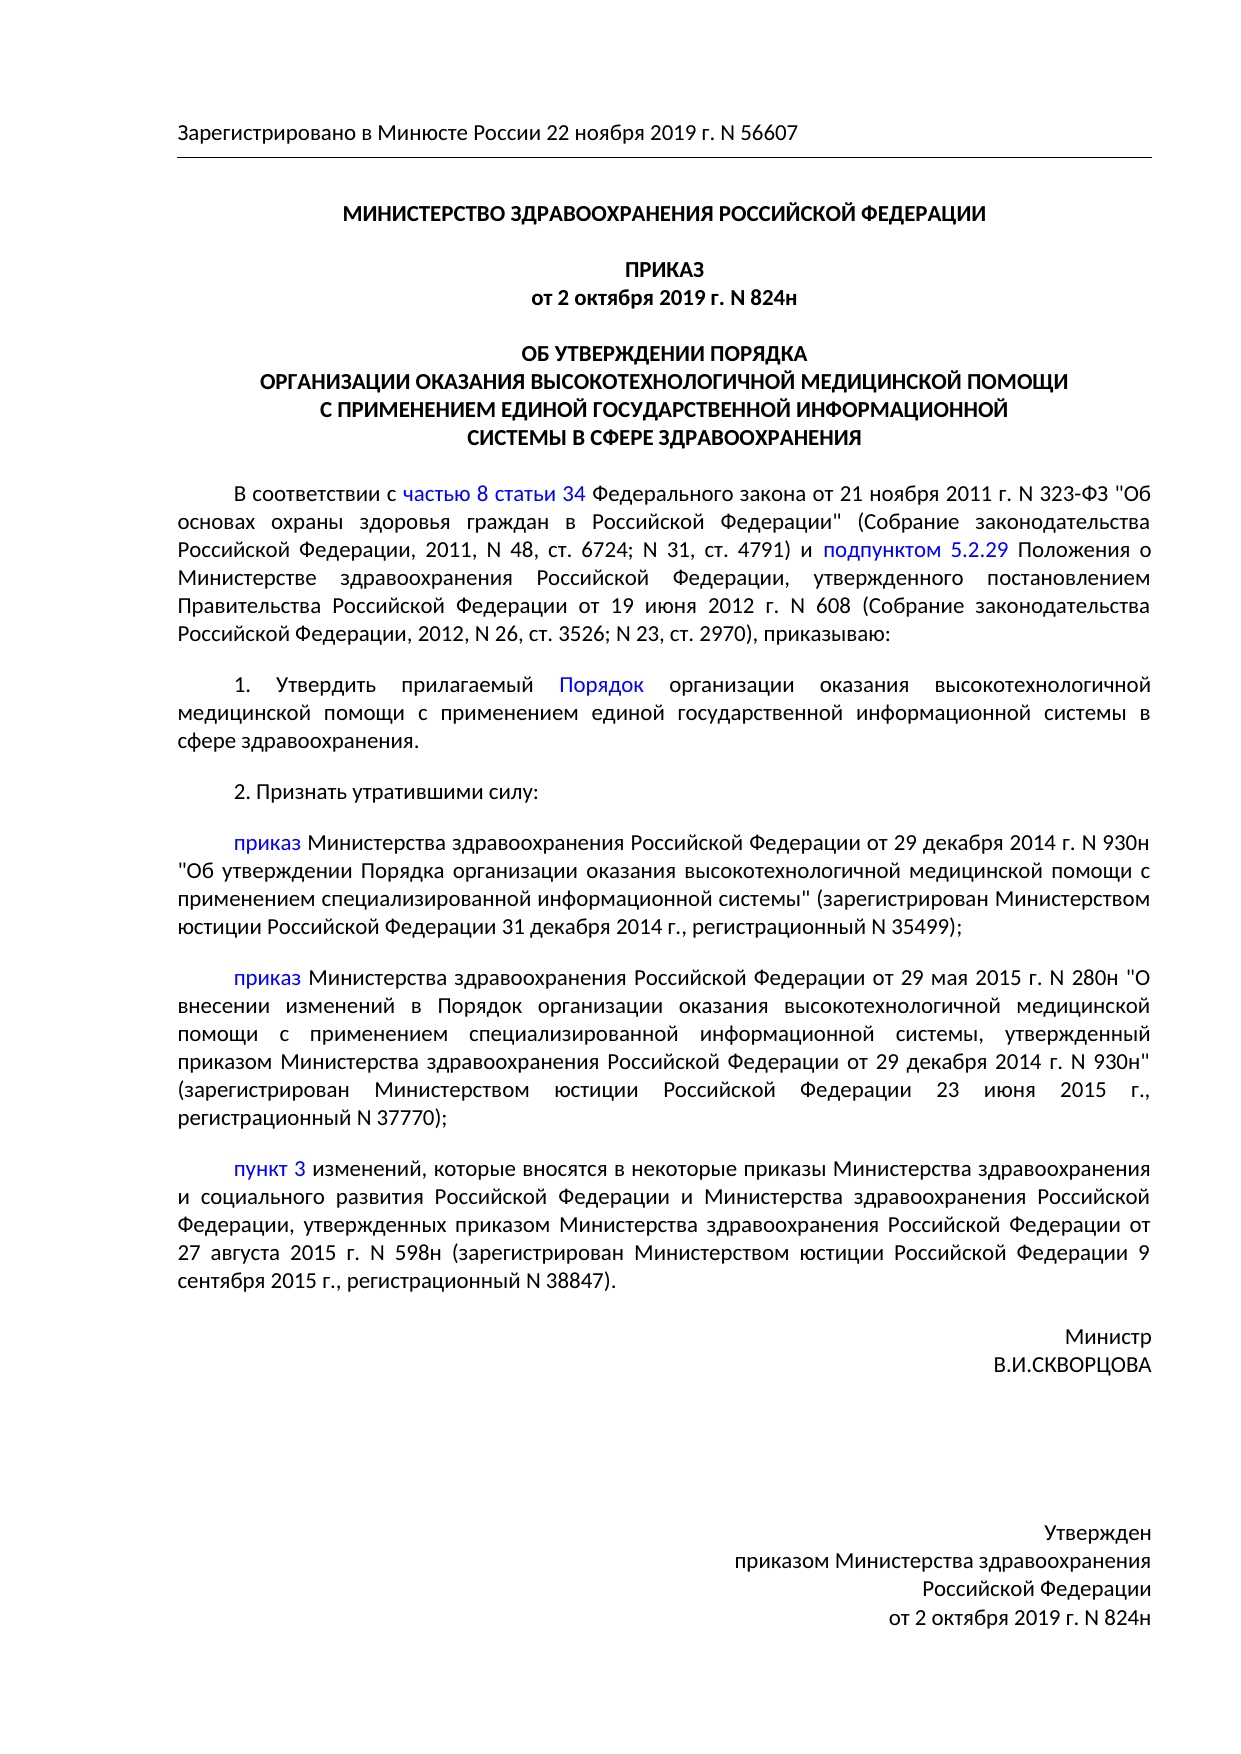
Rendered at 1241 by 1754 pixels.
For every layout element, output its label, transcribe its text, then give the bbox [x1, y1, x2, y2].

text пункт 3 изменений, которые вносятся в некоторые приказы Министерства здравоохранения и социального развития Российской Федерации и Министерства здравоохранения Российской Федерации, утвержденных приказом Министерства здравоохранения Российской Федерации от 27 августа 2015 г. N 598н (зарегистрирован Министерством юстиции Российской Федерации 9 сентября 2015 г., регистрационный N 38847). [177, 1154, 1152, 1294]
text Российской Федерации [177, 1574, 1152, 1603]
text приказом Министерства здравоохранения [177, 1547, 1152, 1574]
text Утвержден [177, 1518, 1152, 1547]
text приказ Министерства здравоохранения Российской Федерации от 29 мая 2015 г. N 280н "О внесении изменений в Порядок организации оказания высокотехнологичной медицинской помощи с применением специализированной информационной системы, утвержденный приказом Министерства здравоохранения Российской Федерации от 29 декабря 2014 г. N 930н" (зарегистрирован Министерством юстиции Российской Федерации 23 июня 2015 г., регистрационный N 37770); [177, 963, 1152, 1131]
text 1. Утвердить прилагаемый Порядок организации оказания высокотехнологичной медицинской помощи с применением единой государственной информационной системы в сфере здравоохранения. [177, 670, 1152, 754]
text В соответствии с частью 8 статьи 34 Федерального закона от 21 ноября 2011 г. N 323-ФЗ "Об основах охраны здоровья граждан в Российской Федерации" (Собрание законодательства Российской Федерации, 2011, N 48, ст. 6724; N 31, ст. 4791) и подпунктом 5.2.29 Положения о Министерстве здравоохранения Российской Федерации, утвержденного постановлением Правительства Российской Федерации от 19 июня 2012 г. N 608 (Собрание законодательства Российской Федерации, 2012, N 26, ст. 3526; N 23, ст. 2970), приказываю: [177, 479, 1152, 647]
title ОБ УТВЕРЖДЕНИИ ПОРЯДКА [177, 339, 1152, 367]
title СИСТЕМЫ В СФЕРЕ ЗДРАВООХРАНЕНИЯ [177, 423, 1152, 451]
text В.И.СКВОРЦОВА [177, 1350, 1152, 1378]
text от 2 октября 2019 г. N 824н [177, 1603, 1152, 1631]
title ОРГАНИЗАЦИИ ОКАЗАНИЯ ВЫСОКОТЕХНОЛОГИЧНОЙ МЕДИЦИНСКОЙ ПОМОЩИ [177, 367, 1152, 395]
text 2. Признать утратившими силу: [177, 777, 1152, 805]
title С ПРИМЕНЕНИЕМ ЕДИНОЙ ГОСУДАРСТВЕННОЙ ИНФОРМАЦИОННОЙ [177, 395, 1152, 423]
title МИНИСТЕРСТВО ЗДРАВООХРАНЕНИЯ РОССИЙСКОЙ ФЕДЕРАЦИИ [177, 199, 1152, 227]
title от 2 октября 2019 г. N 824н [177, 283, 1152, 311]
text приказ Министерства здравоохранения Российской Федерации от 29 декабря 2014 г. N 930н "Об утверждении Порядка организации оказания высокотехнологичной медицинской помощи с применением специализированной информационной системы" (зарегистрирован Министерством юстиции Российской Федерации 31 декабря 2014 г., регистрационный N 35499); [177, 828, 1152, 940]
text Министр [177, 1322, 1152, 1350]
title ПРИКАЗ [177, 255, 1152, 283]
text Зарегистрировано в Минюсте России 22 ноября 2019 г. N 56607 [177, 118, 1152, 146]
